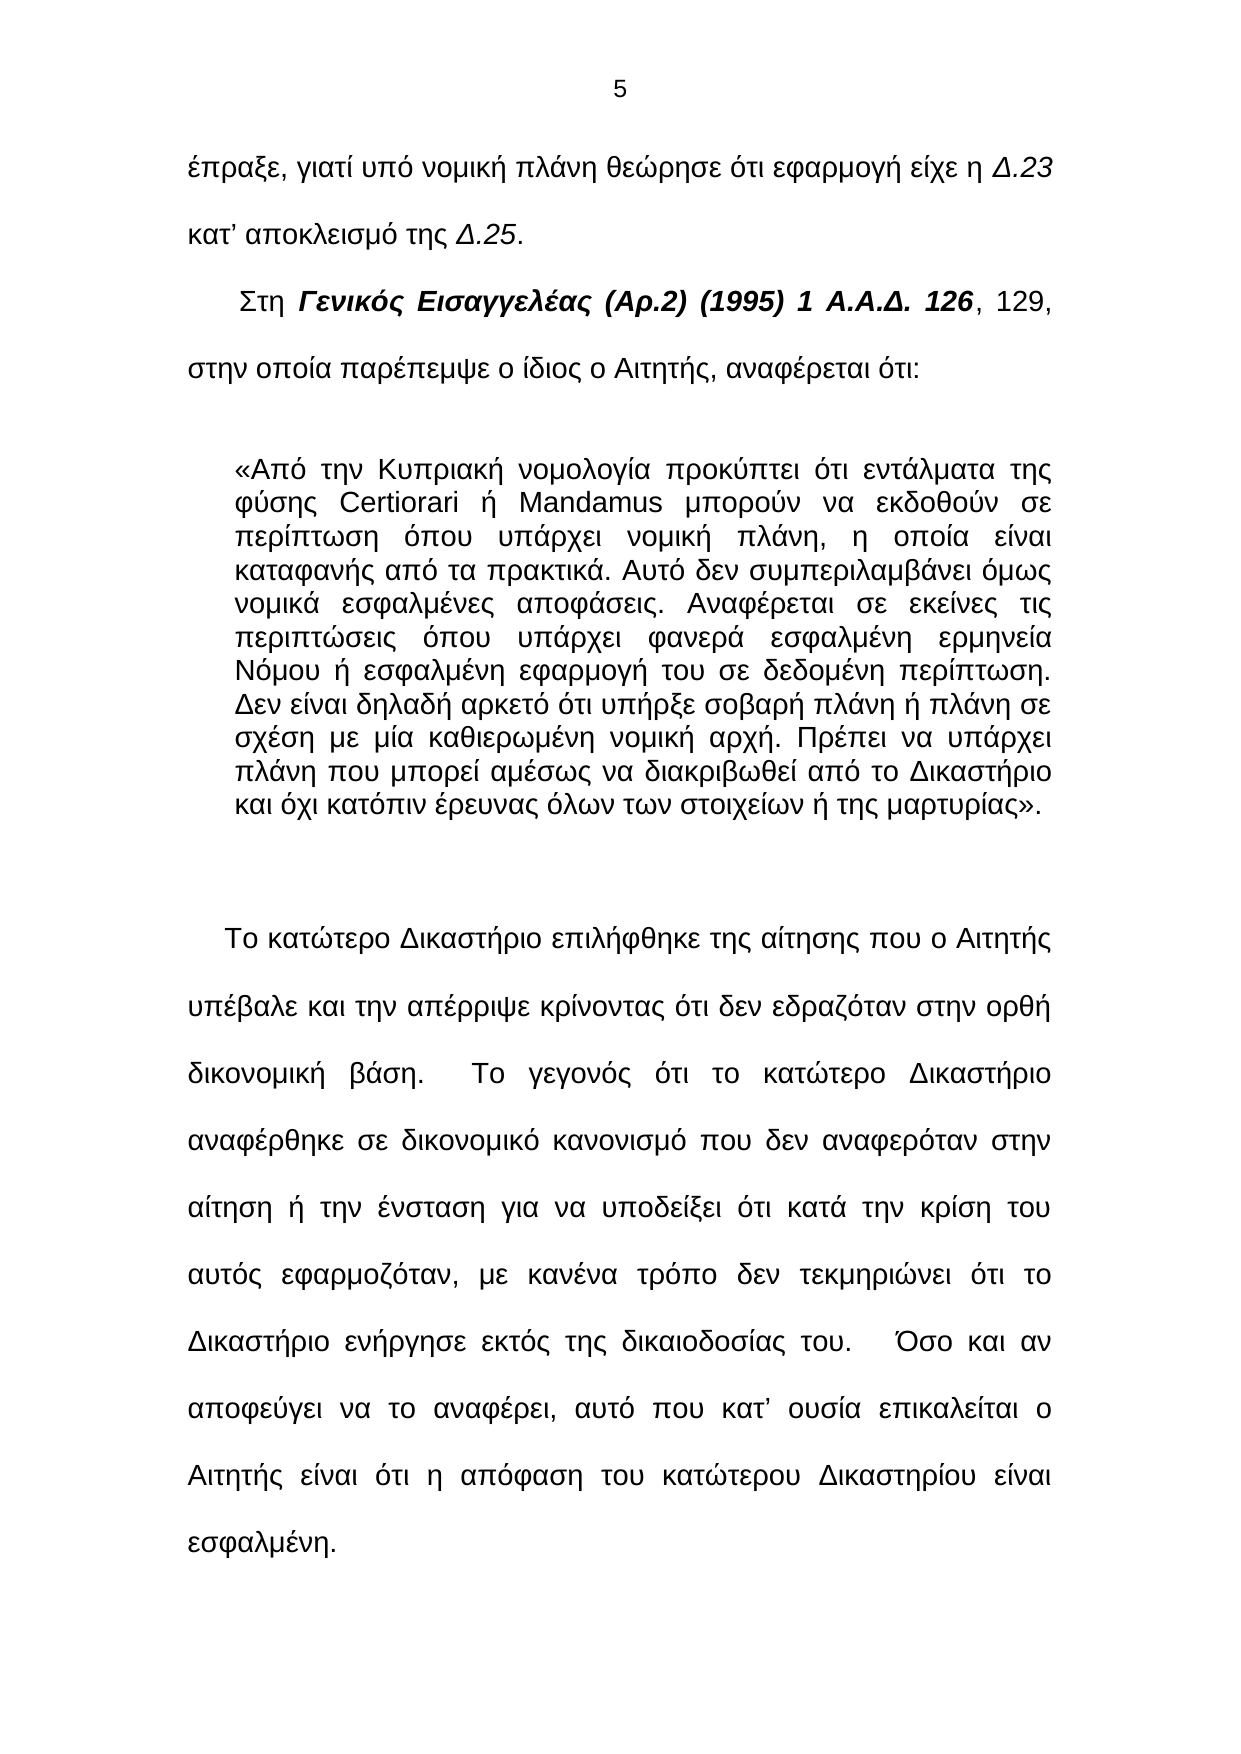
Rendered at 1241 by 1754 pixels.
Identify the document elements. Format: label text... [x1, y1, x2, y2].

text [187, 150, 1053, 251]
text Στη Γενικός Εισαγγελέας (Αρ.2) (1995) 1 Α.Α.Δ. 126, 129, στην οποία παρέπεμψε ο ίδιος ο Αιτητής, αναφέρεται ότι: [187, 284, 1053, 385]
text «Από την Κυπριακή νομολογία προκύπτει ότι εντάλματα της φύσης Certiorari ή Mandamus μπορούν να εκδοθούν σε περίπτωση όπου υπάρχει νομική πλάνη, η οποία είναι καταφανής από τα πρακτικά. Αυτό δεν συμπεριλαμβάνει όμως νομικά εσφαλμένες αποφάσεις. Αναφέρεται σε εκείνες τις περιπτώσεις όπου υπάρχει φανερά εσφαλμένη ερμηνεία Νόμου ή εσφαλμένη εφαρμογή του σε δεδομένη περίπτωση. Δεν είναι δηλαδή αρκετό ότι υπήρξε σοβαρή πλάνη ή πλάνη σε σχέση με μία καθιερωμένη νομική αρχή. Πρέπει να υπάρχει πλάνη που μπορεί αμέσως να διακριβωθεί από το Δικαστήριο και όχι κατόπιν έρευνας όλων των στοιχείων ή της μαρτυρίας». [234, 452, 1053, 821]
text Το κατώτερο Δικαστήριο επιλήφθηκε της αίτησης που ο Αιτητής υπέβαλε και την απέρριψε κρίνοντας ότι δεν εδραζόταν στην ορθή δικονομική βάση. Το γεγονός ότι το κατώτερο Δικαστήριο αναφέρθηκε σε δικονομικό κανονισμό που δεν αναφερόταν στην αίτηση ή την ένσταση για να υποδείξει ότι κατά την κρίση του αυτός εφαρμοζόταν, με κανένα τρόπο δεν τεκμηριώνει ότι το Δικαστήριο ενήργησε εκτός της δικαιοδοσίας του. Όσο και αν αποφεύγει να το αναφέρει, αυτό που κατ’ ουσία επικαλείται ο Αιτητής είναι ότι η απόφαση του κατώτερου Δικαστηρίου είναι εσφαλμένη. [187, 921, 1053, 1559]
